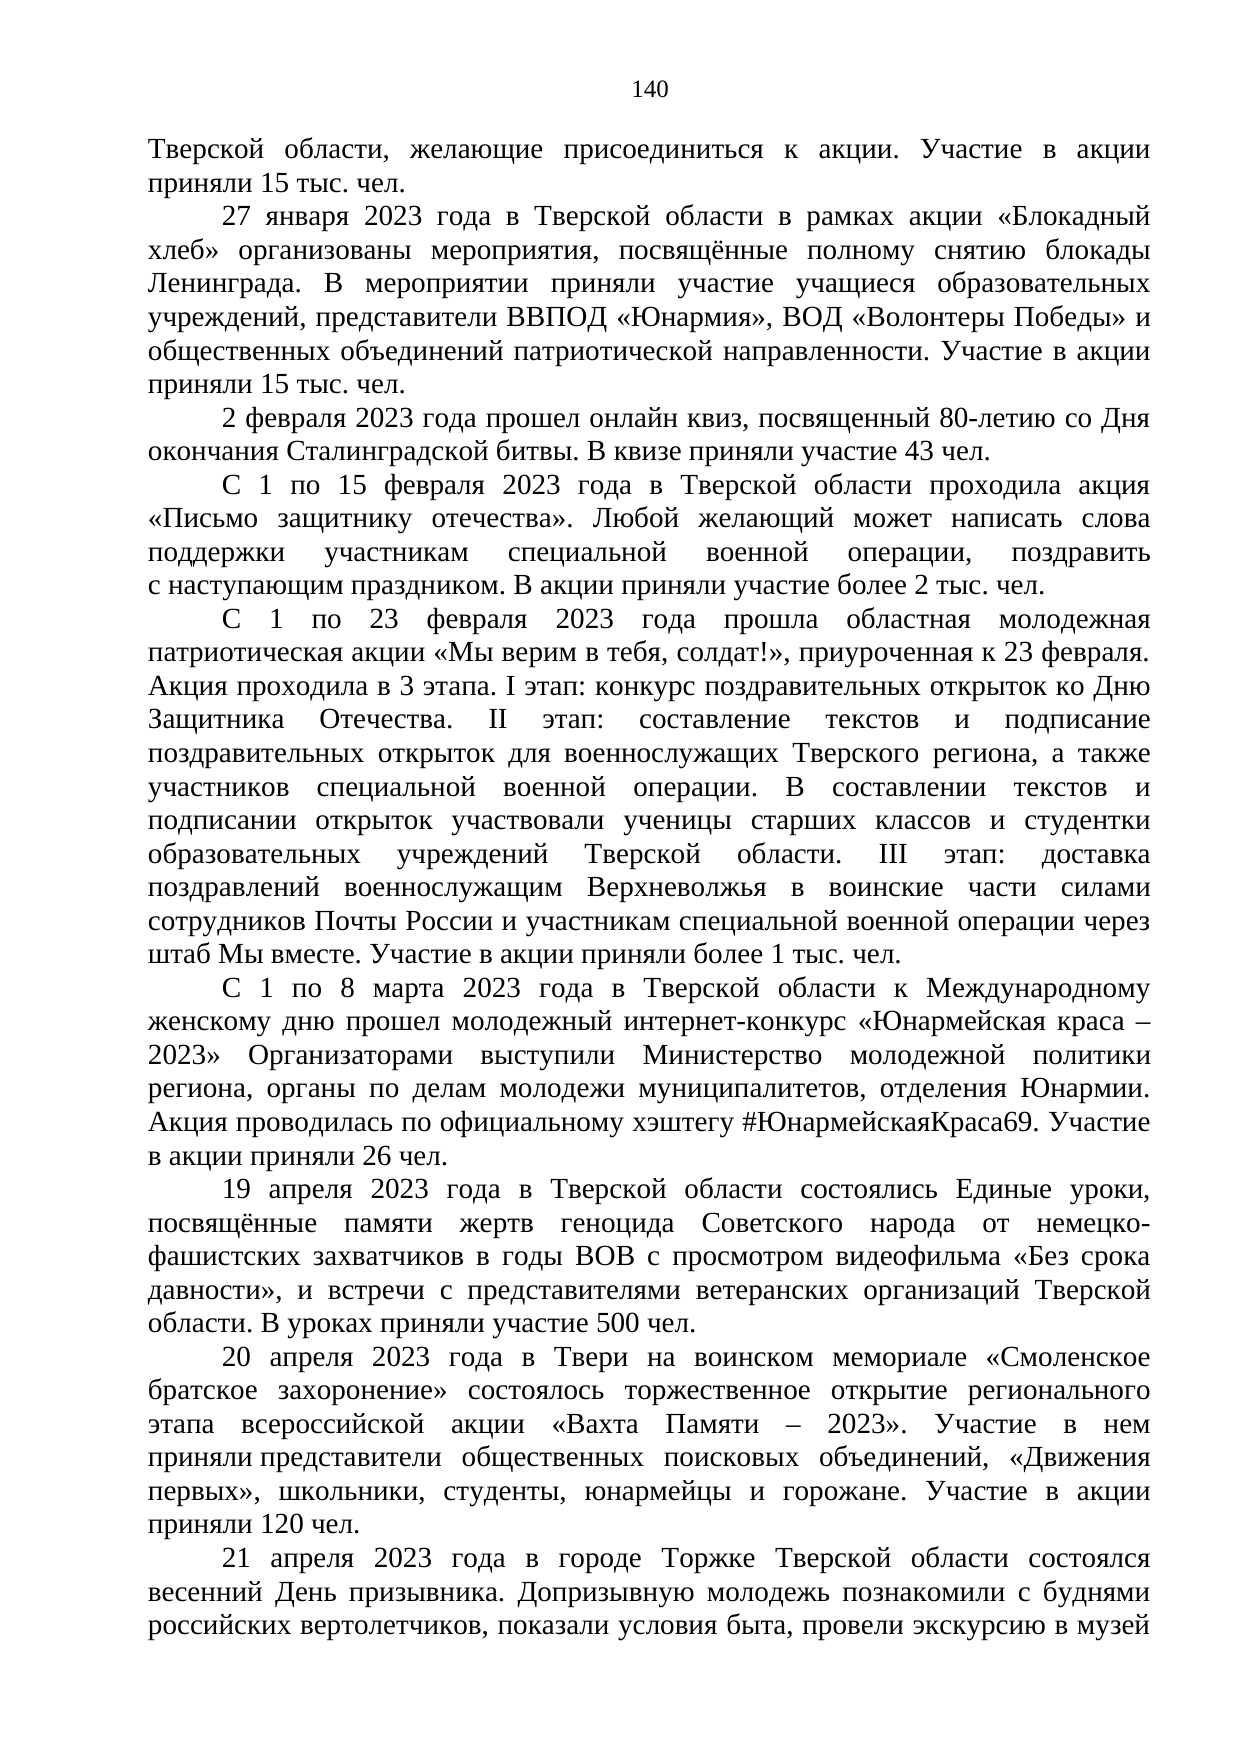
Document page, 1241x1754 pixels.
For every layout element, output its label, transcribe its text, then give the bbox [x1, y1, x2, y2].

list 2 февраля 2023 года прошел онлайн квиз, посвященный 80-летию со Дня окончания Сталинградской битвы. В квизе приняли участие 43 чел. [148, 400, 1152, 467]
list С 1 по 15 февраля 2023 года в Тверской области проходила акция «Письмо защитнику отечества». Любой желающий может написать слова поддержки участникам специальной военной операции, поздравить с наступающим праздником. В акции приняли участие более 2 тыс. чел. [148, 467, 1152, 601]
list 20 апреля 2023 года в Твери на воинском мемориале «Смоленское братское захоронение» состоялось торжественное открытие регионального этапа всероссийской акции «Вахта Памяти – 2023». Участие в нем приняли представители общественных поисковых объединений, «Движения первых», школьники, студенты, юнармейцы и горожане. Участие в акции приняли 120 чел. [148, 1339, 1152, 1540]
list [148, 131, 1152, 198]
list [148, 1540, 1152, 1641]
list С 1 по 8 марта 2023 года в Тверской области к Международному женскому дню прошел молодежный интернет-конкурс «Юнармейская краса – 2023» Организаторами выступили Министерство молодежной политики региона, органы по делам молодежи муниципалитетов, отделения Юнармии. Акция проводилась по официальному хэштегу #ЮнармейскаяКраса69. Участие в акции приняли 26 чел. [148, 970, 1152, 1171]
list С 1 по 23 февраля 2023 года прошла областная молодежная патриотическая акции «Мы верим в тебя, солдат!», приуроченная к 23 февраля. Акция проходила в 3 этапа. I этап: конкурс поздравительных открыток ко Дню Защитника Отечества. II этап: составление текстов и подписание поздравительных открыток для военнослужащих Тверского региона, а также участников специальной военной операции. В составлении текстов и подписании открыток участвовали ученицы старших классов и студентки образовательных учреждений Тверской области. III этап: доставка поздравлений военнослужащим Верхневолжья в воинские части силами сотрудников Почты России и участникам специальной военной операции через штаб Мы вместе. Участие в акции приняли более 1 тыс. чел. [148, 601, 1152, 970]
list 27 января 2023 года в Тверской области в рамках акции «Блокадный хлеб» организованы мероприятия, посвящённые полному снятию блокады Ленинграда. В мероприятии приняли участие учащиеся образовательных учреждений, представители ВВПОД «Юнармия», ВОД «Волонтеры Победы» и общественных объединений патриотической направленности. Участие в акции приняли 15 тыс. чел. [148, 198, 1152, 400]
list 19 апреля 2023 года в Тверской области состоялись Единые уроки, посвящённые памяти жертв геноцида Советского народа от немецко-фашистских захватчиков в годы ВОВ с просмотром видеофильма «Без срока давности», и встречи с представителями ветеранских организаций Тверской области. В уроках приняли участие 500 чел. [148, 1171, 1152, 1339]
